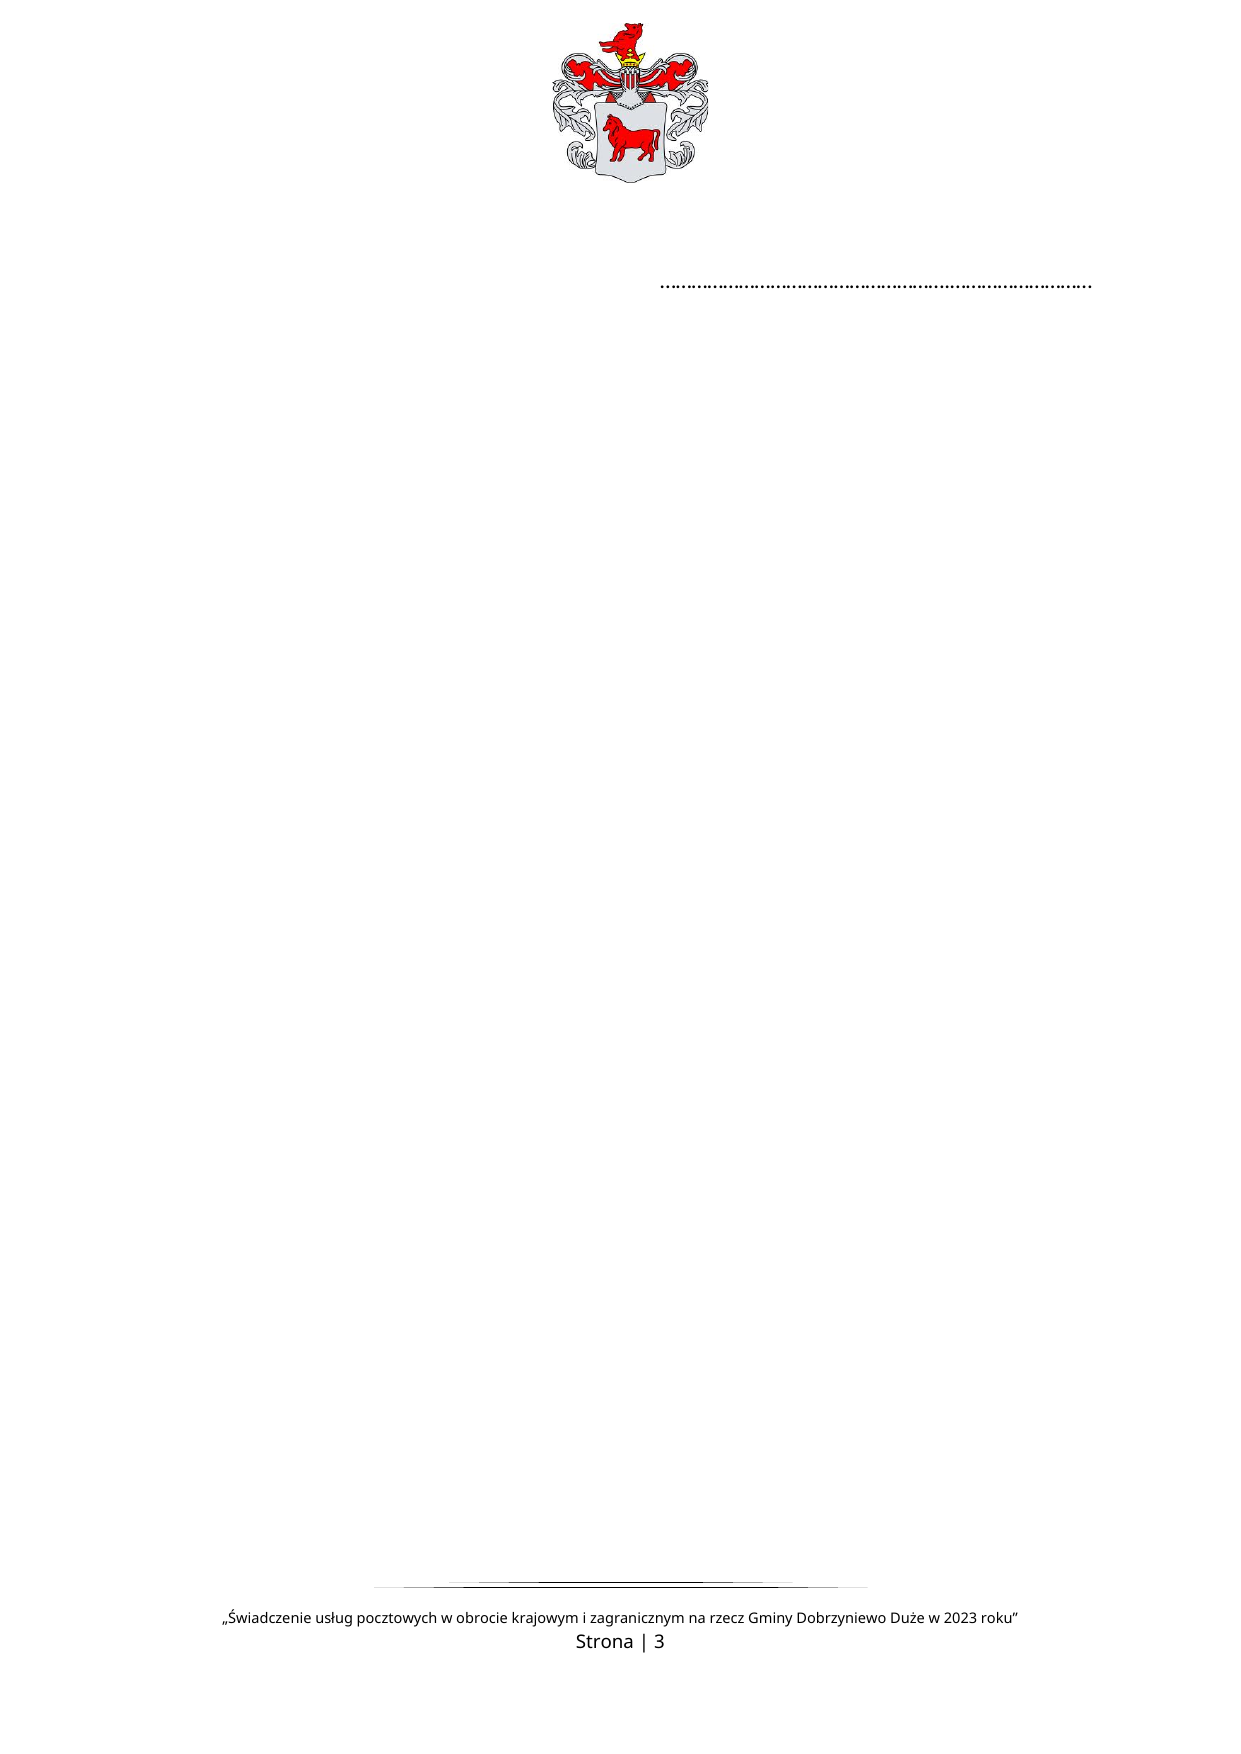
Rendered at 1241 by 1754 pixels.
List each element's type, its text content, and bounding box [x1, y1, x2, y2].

text ……………………………………………….……………………… [148, 266, 1092, 294]
picture [552, 23, 709, 183]
